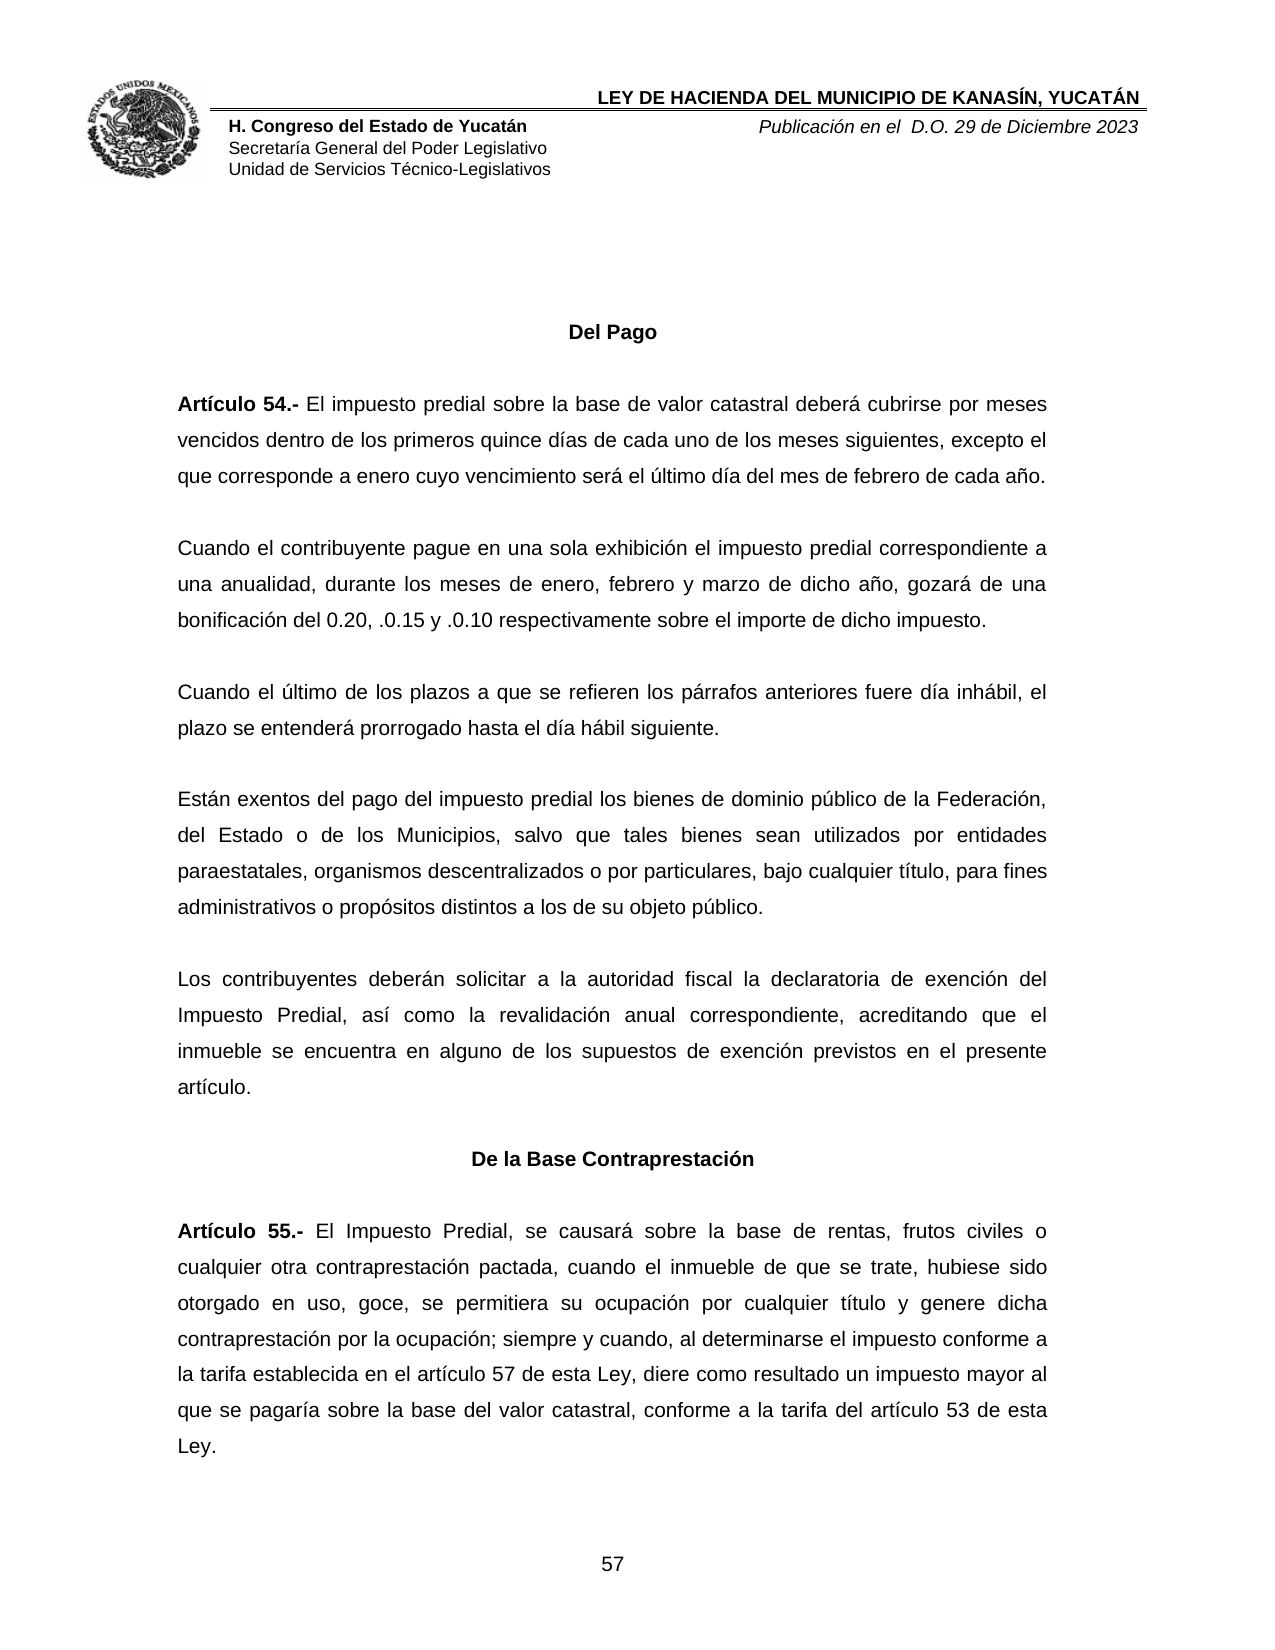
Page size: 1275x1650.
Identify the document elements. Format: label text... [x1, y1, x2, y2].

text Cuando el contribuyente pague en una sola exhibición el impuesto predial correspondiente a una anualidad, durante los meses de enero, febrero y marzo de dicho año, gozará de una bonificación del 0.20, .0.15 y .0.10 respectivamente sobre el importe de dicho impuesto. [177, 536, 1048, 632]
text Del Pago [177, 320, 1048, 344]
text De la Base Contraprestación [177, 1147, 1048, 1171]
text Cuando el último de los plazos a que se refieren los párrafos anteriores fuere día inhábil, el plazo se entenderá prorrogado hasta el día hábil siguiente. [177, 679, 1048, 739]
text Artículo 55.- El Impuesto Predial, se causará sobre la base de rentas, frutos civiles o cualquier otra contraprestación pactada, cuando el inmueble de que se trate, hubiese sido otorgado en uso, goce, se permitiera su ocupación por cualquier título y genere dicha contraprestación por la ocupación; siempre y cuando, al determinarse el impuesto conforme a la tarifa establecida en el artículo 57 de esta Ley, diere como resultado un impuesto mayor al que se pagaría sobre la base del valor catastral, conforme a la tarifa del artículo 53 de esta Ley. [177, 1218, 1048, 1458]
text Los contribuyentes deberán solicitar a la autoridad fiscal la declaratoria de exención del Impuesto Predial, así como la revalidación anual correspondiente, acreditando que el inmueble se encuentra en alguno de los supuestos de exención previstos en el presente artículo. [177, 967, 1048, 1099]
text Artículo 54.- El impuesto predial sobre la base de valor catastral deberá cubrirse por meses vencidos dentro de los primeros quince días de cada uno de los meses siguientes, excepto el que corresponde a enero cuyo vencimiento será el último día del mes de febrero de cada año. [177, 392, 1048, 488]
text Están exentos del pago del impuesto predial los bienes de dominio público de la Federación, del Estado o de los Municipios, salvo que tales bienes sean utilizados por entidades paraestatales, organismos descentralizados o por particulares, bajo cualquier título, para fines administrativos o propósitos distintos a los de su objeto público. [177, 787, 1048, 919]
